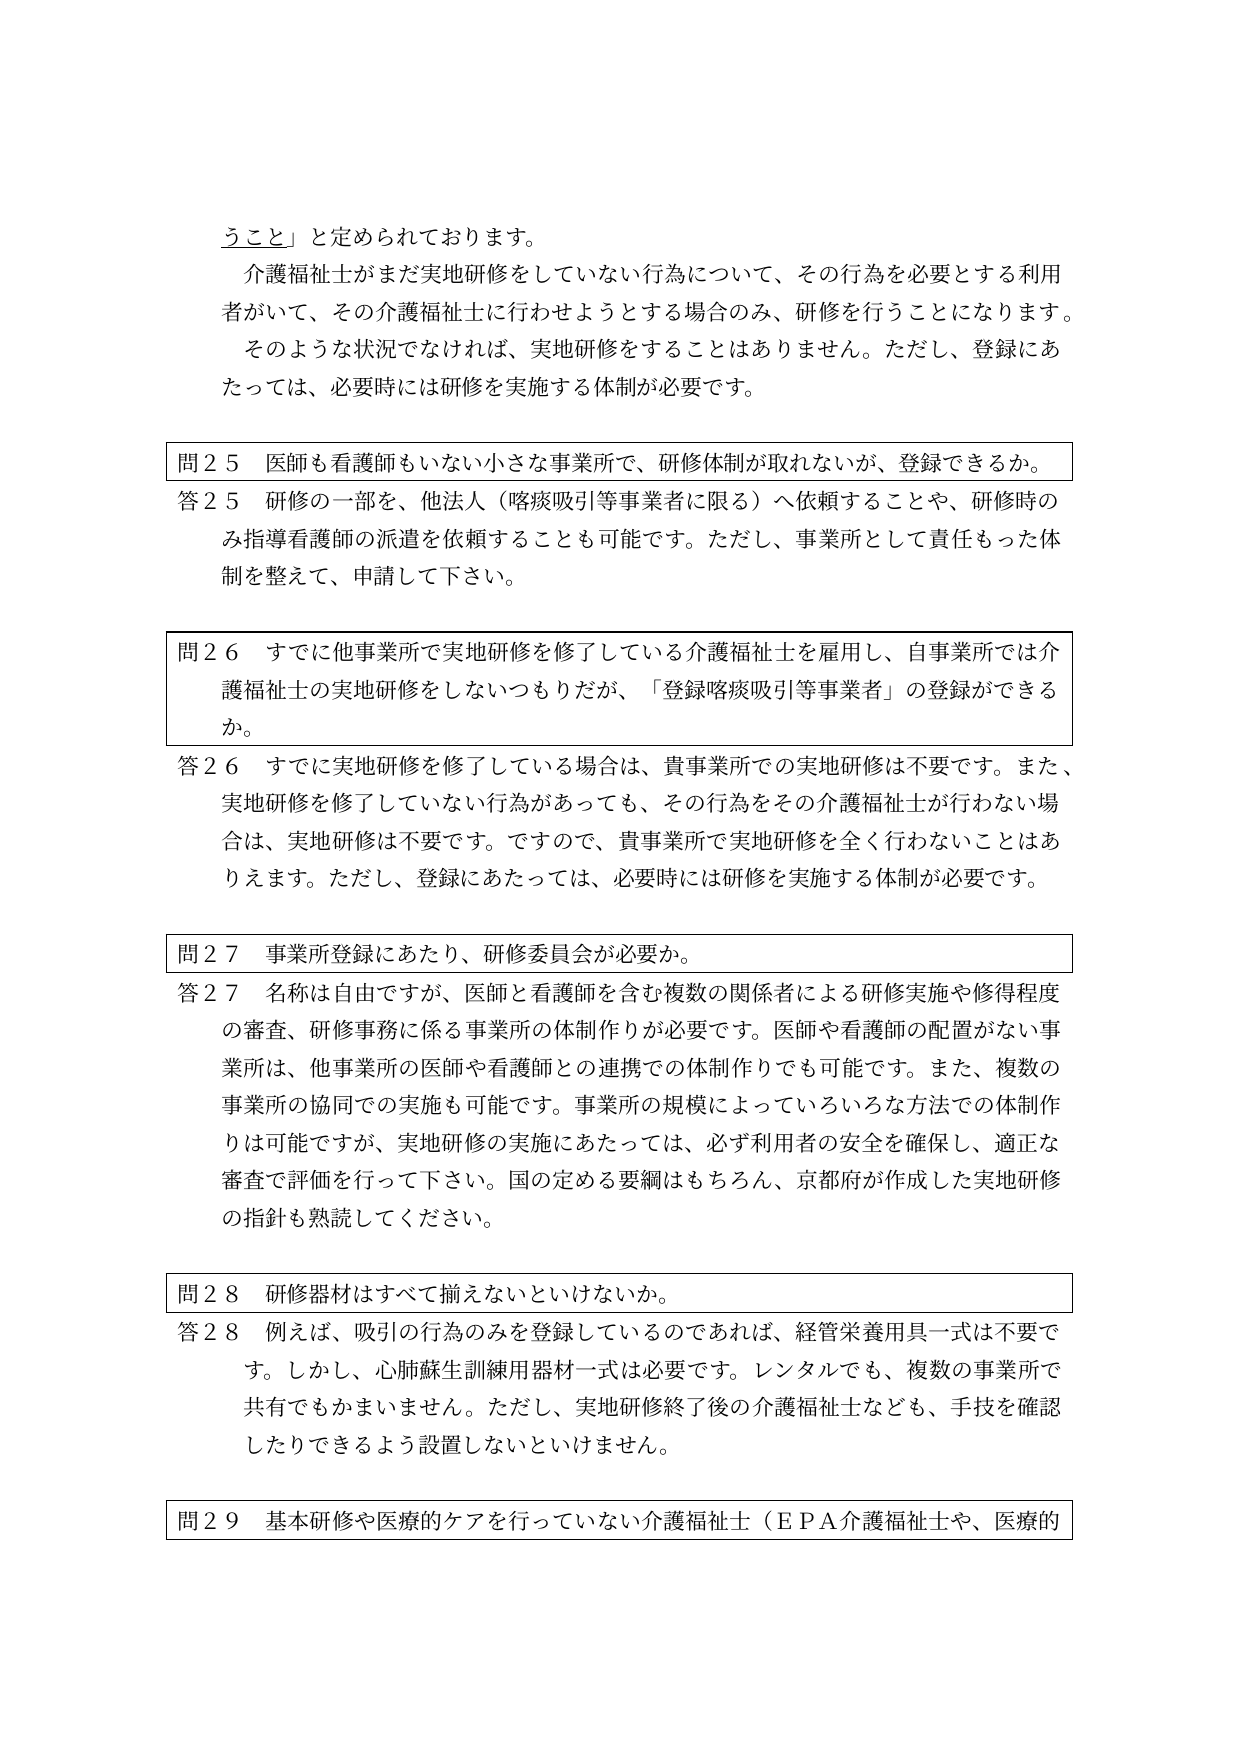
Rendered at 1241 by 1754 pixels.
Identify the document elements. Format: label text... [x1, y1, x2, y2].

text 答２８ 例えば、吸引の行為のみを登録しているのであれば、経管栄養用具一式は不要です。しかし、心肺蘇生訓練用器材一式は必要です。レンタルでも、複数の事業所で共有でもかまいません。ただし、実地研修終了後の介護福祉士なども、手技を確認したりできるよう設置しないといけません。 [177, 1313, 1063, 1463]
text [177, 217, 1063, 254]
text 答２５ 研修の一部を、他法人（喀痰吸引等事業者に限る）へ依頼することや、研修時のみ指導看護師の派遣を依頼することも可能です。ただし、事業所として責任もった体制を整えて、申請して下さい。 [177, 481, 1063, 594]
table_header 問２７ 事業所登録にあたり、研修委員会が必要か。 [167, 935, 1072, 972]
text 介護福祉士がまだ実地研修をしていない行為について、その行為を必要とする利用者がいて、その介護福祉士に行わせようとする場合のみ、研修を行うことになります。 そのような状況でなければ、実地研修をすることはありません。ただし、登録にあたっては、必要時には研修を実施する体制が必要です。 [221, 254, 1063, 404]
text 答２６ すでに実地研修を修了している場合は、貴事業所での実地研修は不要です。また、実地研修を修了していない行為があっても、その行為をその介護福祉士が行わない場合は、実地研修は不要です。ですので、貴事業所で実地研修を全く行わないことはありえます。ただし、登録にあたっては、必要時には研修を実施する体制が必要です。 [177, 746, 1063, 896]
text 答２７ 名称は自由ですが、医師と看護師を含む複数の関係者による研修実施や修得程度の審査、研修事務に係る事業所の体制作りが必要です。医師や看護師の配置がない事業所は、他事業所の医師や看護師との連携での体制作りでも可能です。また、複数の事業所の協同での実施も可能です。事業所の規模によっていろいろな方法での体制作りは可能ですが、実地研修の実施にあたっては、必ず利用者の安全を確保し、適正な審査で評価を行って下さい。国の定める要綱はもちろん、京都府が作成した実地研修の指針も熟読してください。 [177, 973, 1063, 1236]
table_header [167, 1501, 1072, 1539]
table_header 問２８ 研修器材はすべて揃えないといけないか。 [167, 1274, 1072, 1312]
table_header 問２５ 医師も看護師もいない小さな事業所で、研修体制が取れないが、登録できるか。 [167, 443, 1072, 480]
table_header 問２６ すでに他事業所で実地研修を修了している介護福祉士を雇用し、自事業所では介護福祉士の実地研修をしないつもりだが、「登録喀痰吸引等事業者」の登録ができるか。 [167, 633, 1072, 745]
